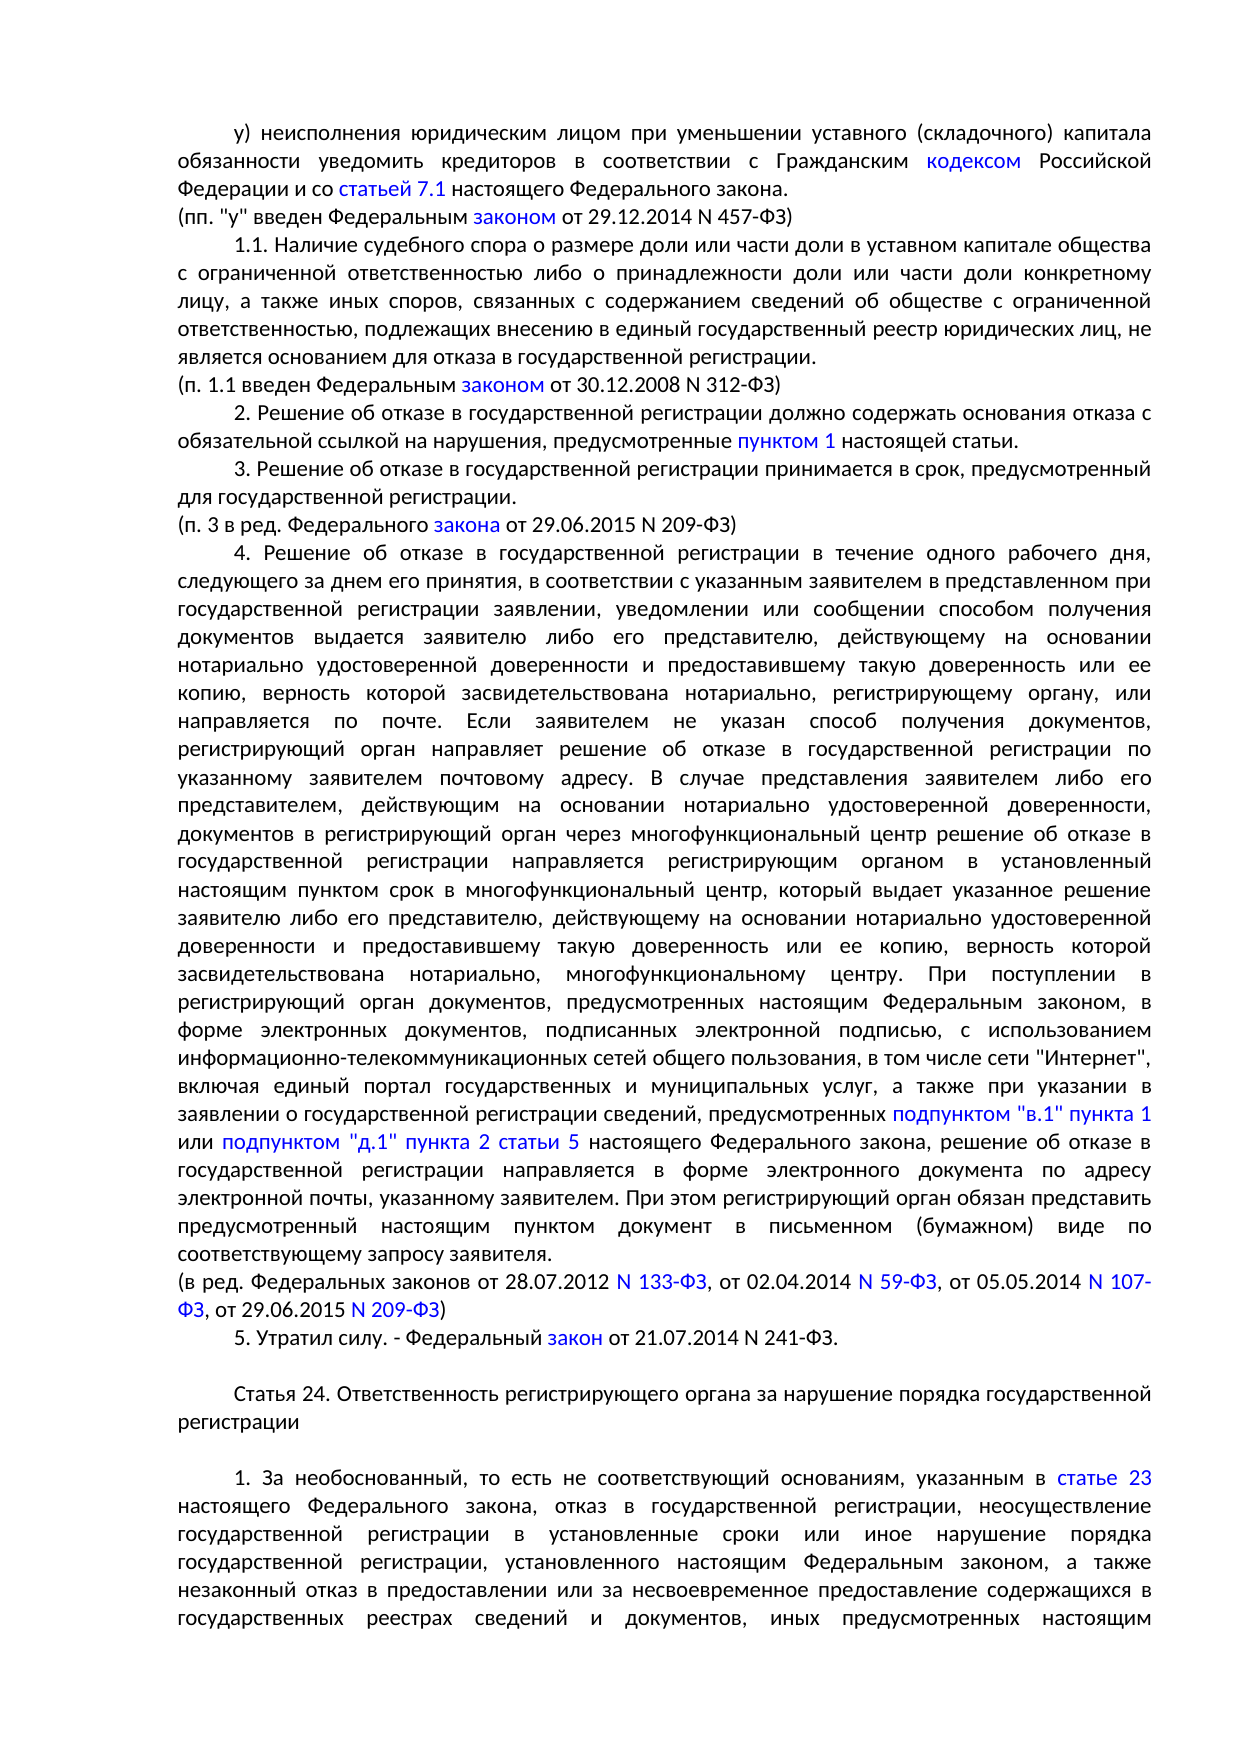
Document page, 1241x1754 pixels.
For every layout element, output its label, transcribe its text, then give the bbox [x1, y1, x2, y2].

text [177, 1463, 1152, 1631]
text (в ред. Федеральных законов от 28.07.2012 N 133-ФЗ, от 02.04.2014 N 59-ФЗ, от 05.05.2014 N 107-ФЗ, от 29.06.2015 N 209-ФЗ) [177, 1267, 1152, 1323]
text 3. Решение об отказе в государственной регистрации принимается в срок, предусмотренный для государственной регистрации. [177, 454, 1152, 510]
text (п. 1.1 введен Федеральным законом от 30.12.2008 N 312-ФЗ) [177, 370, 1152, 398]
text 1.1. Наличие судебного спора о размере доли или части доли в уставном капитале общества с ограниченной ответственностью либо о принадлежности доли или части доли конкретному лицу, а также иных споров, связанных с содержанием сведений об обществе с ограниченной ответственностью, подлежащих внесению в единый государственный реестр юридических лиц, не является основанием для отказа в государственной регистрации. [177, 230, 1152, 370]
text 2. Решение об отказе в государственной регистрации должно содержать основания отказа с обязательной ссылкой на нарушения, предусмотренные пунктом 1 настоящей статьи. [177, 398, 1152, 454]
text 5. Утратил силу. - Федеральный закон от 21.07.2014 N 241-ФЗ. [177, 1323, 1152, 1351]
text Статья 24. Ответственность регистрирующего органа за нарушение порядка государственной регистрации [177, 1379, 1152, 1435]
text (п. 3 в ред. Федерального закона от 29.06.2015 N 209-ФЗ) [177, 510, 1152, 538]
text (пп. "у" введен Федеральным законом от 29.12.2014 N 457-ФЗ) [177, 202, 1152, 230]
text у) неисполнения юридическим лицом при уменьшении уставного (складочного) капитала обязанности уведомить кредиторов в соответствии с Гражданским кодексом Российской Федерации и со статьей 7.1 настоящего Федерального закона. [177, 118, 1152, 202]
text 4. Решение об отказе в государственной регистрации в течение одного рабочего дня, следующего за днем его принятия, в соответствии с указанным заявителем в представленном при государственной регистрации заявлении, уведомлении или сообщении способом получения документов выдается заявителю либо его представителю, действующему на основании нотариально удостоверенной доверенности и предоставившему такую доверенность или ее копию, верность которой засвидетельствована нотариально, регистрирующему органу, или направляется по почте. Если заявителем не указан способ получения документов, регистрирующий орган направляет решение об отказе в государственной регистрации по указанному заявителем почтовому адресу. В случае представления заявителем либо его представителем, действующим на основании нотариально удостоверенной доверенности, документов в регистрирующий орган через многофункциональный центр решение об отказе в государственной регистрации направляется регистрирующим органом в установленный настоящим пунктом срок в многофункциональный центр, который выдает указанное решение заявителю либо его представителю, действующему на основании нотариально удостоверенной доверенности и предоставившему такую доверенность или ее копию, верность которой засвидетельствована нотариально, многофункциональному центру. При поступлении в регистрирующий орган документов, предусмотренных настоящим Федеральным законом, в форме электронных документов, подписанных электронной подписью, с использованием информационно-телекоммуникационных сетей общего пользования, в том числе сети "Интернет", включая единый портал государственных и муниципальных услуг, а также при указании в заявлении о государственной регистрации сведений, предусмотренных подпунктом "в.1" пункта 1 или подпунктом "д.1" пункта 2 статьи 5 настоящего Федерального закона, решение об отказе в государственной регистрации направляется в форме электронного документа по адресу электронной почты, указанному заявителем. При этом регистрирующий орган обязан представить предусмотренный настоящим пунктом документ в письменном (бумажном) виде по соответствующему запросу заявителя. [177, 538, 1152, 1267]
